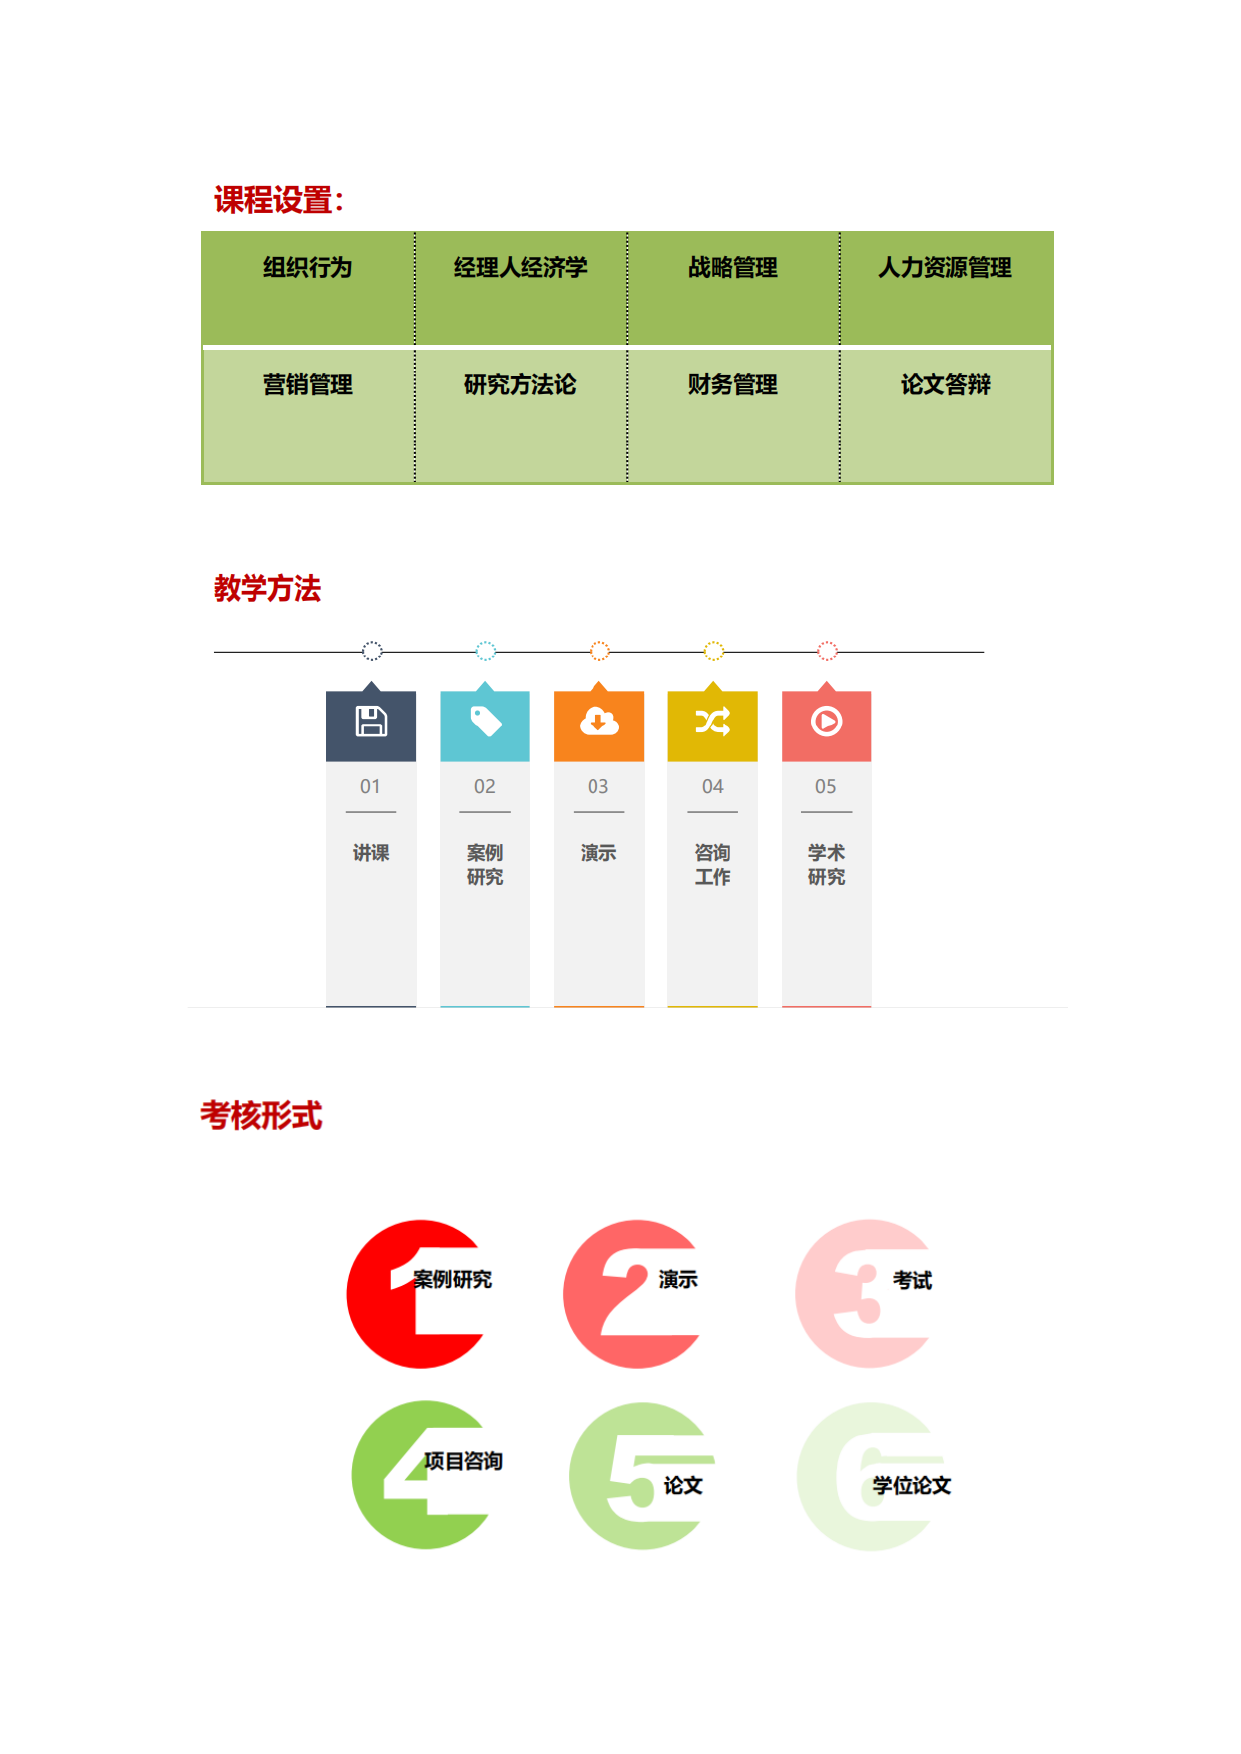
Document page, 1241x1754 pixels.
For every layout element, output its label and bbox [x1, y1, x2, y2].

picture [187, 1039, 1049, 1580]
picture [187, 162, 1068, 1008]
